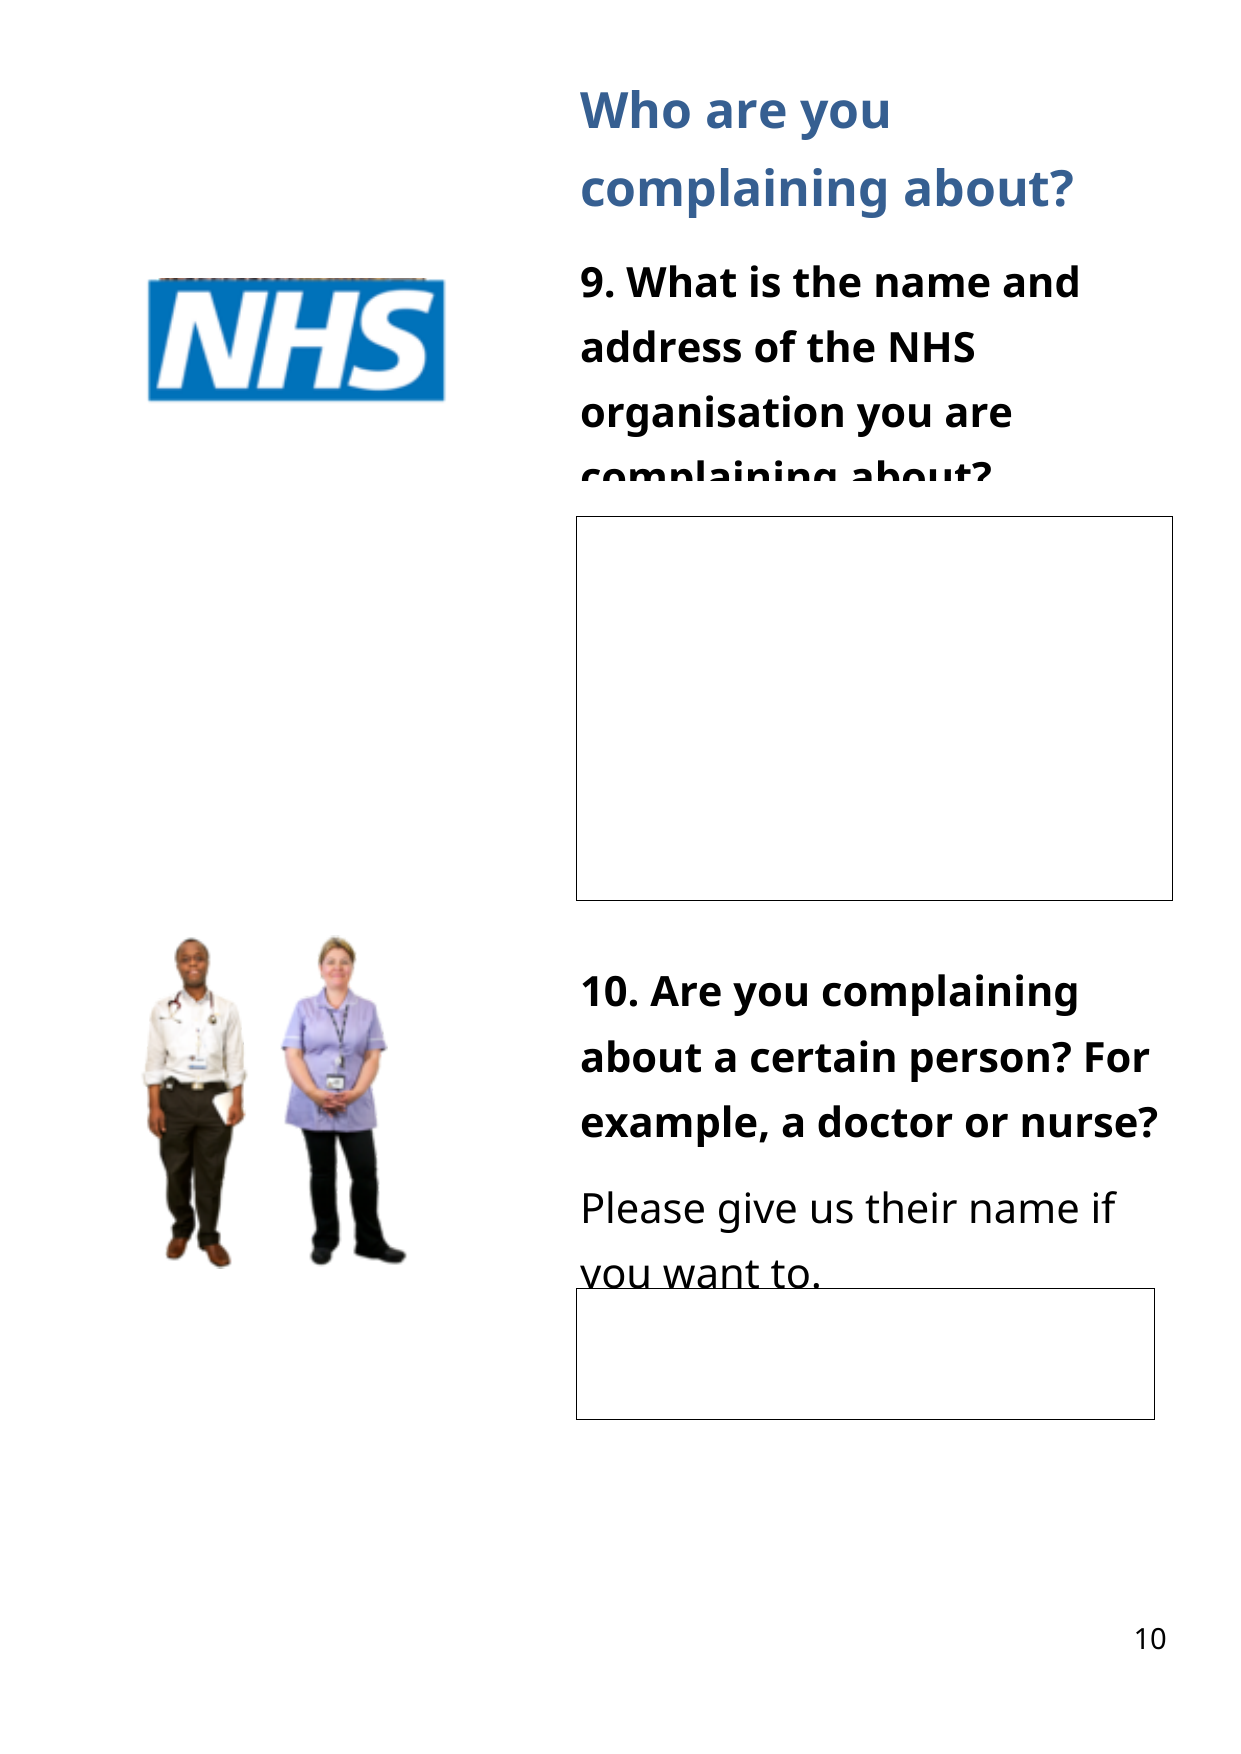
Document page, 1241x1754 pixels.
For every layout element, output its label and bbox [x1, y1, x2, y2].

picture [29, 934, 513, 1269]
picture [130, 278, 465, 416]
